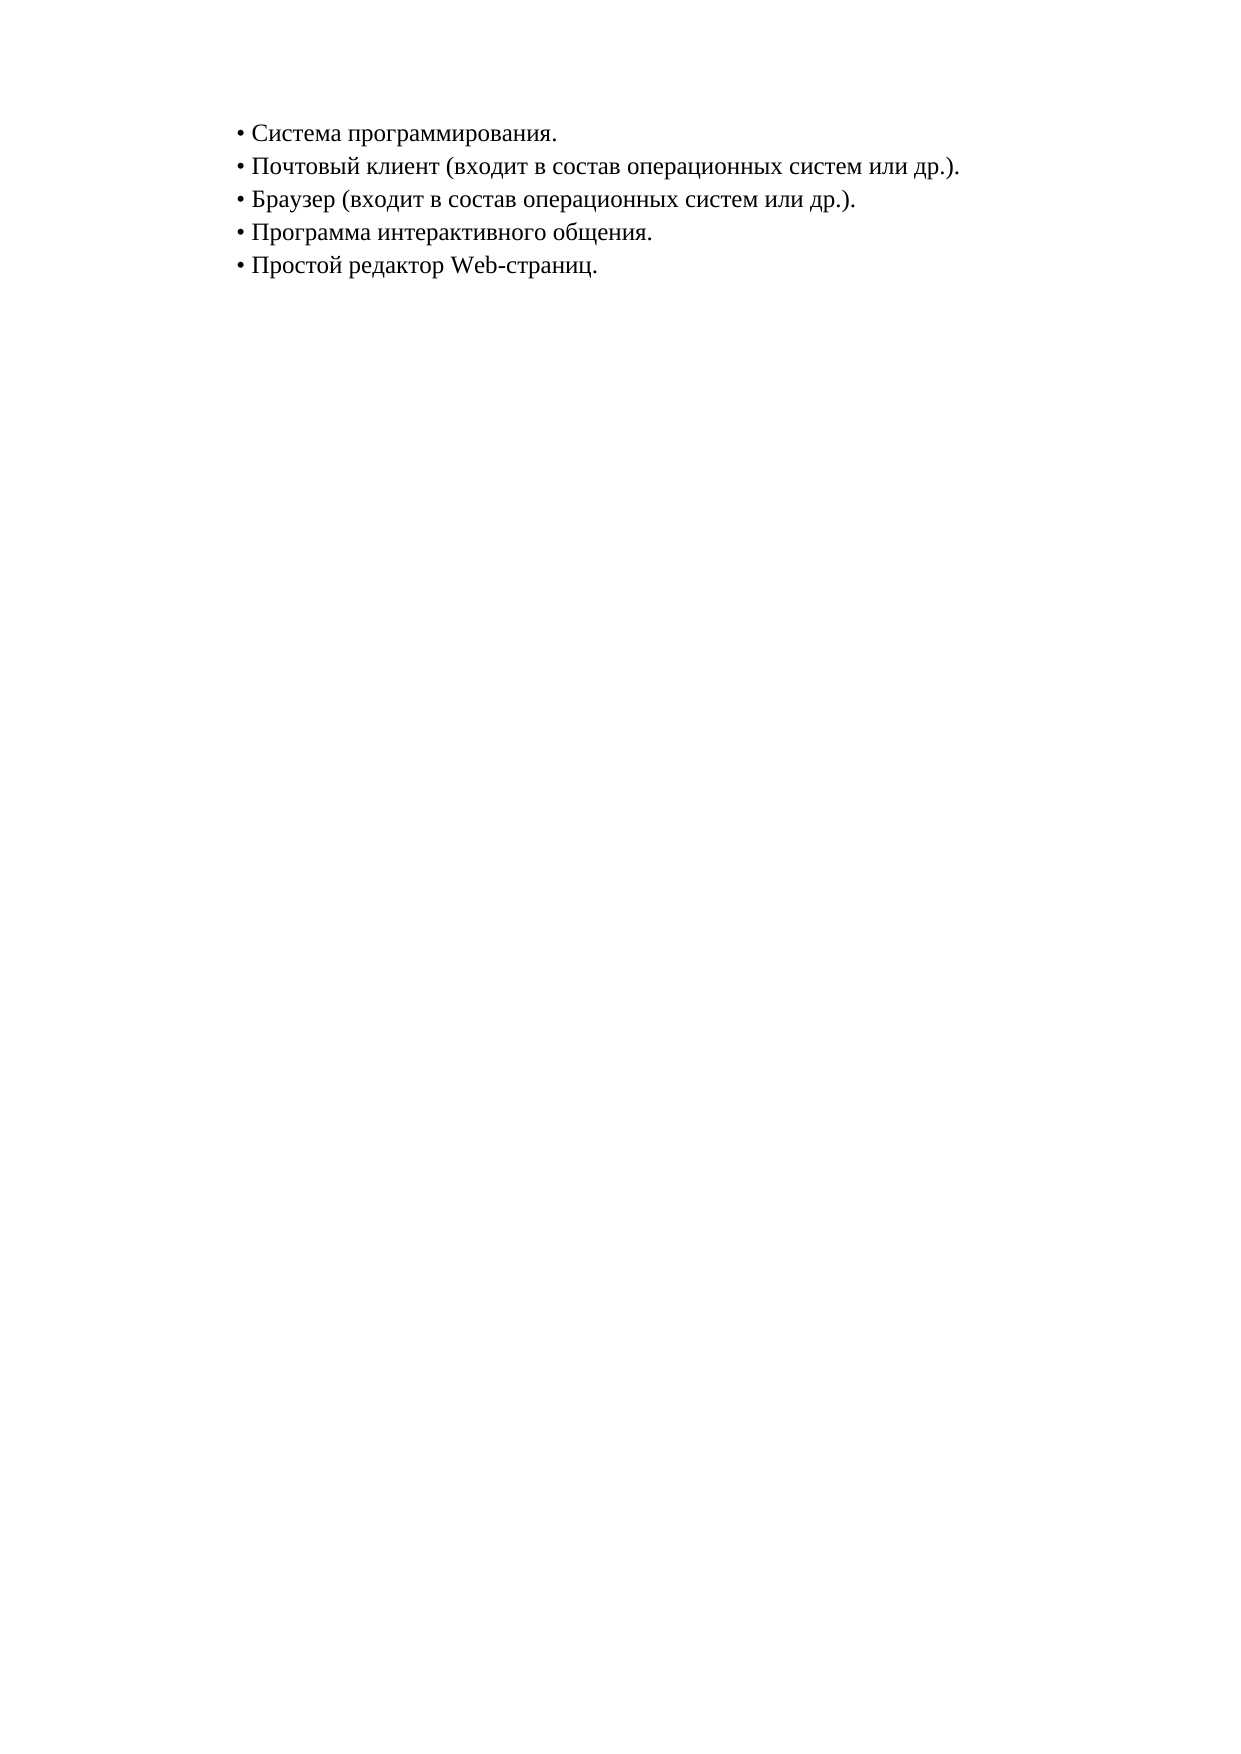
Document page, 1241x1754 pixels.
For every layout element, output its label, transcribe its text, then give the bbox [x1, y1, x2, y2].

list Браузер (входит в состав операционных систем или др.). [236, 184, 1152, 213]
list Система программирования. [236, 118, 1152, 147]
list Почтовый клиент (входит в состав операционных систем или др.). [236, 151, 1152, 180]
list Программа интерактивного общения. [236, 217, 1152, 246]
list Простой редактор Web-страниц. [236, 250, 1152, 279]
